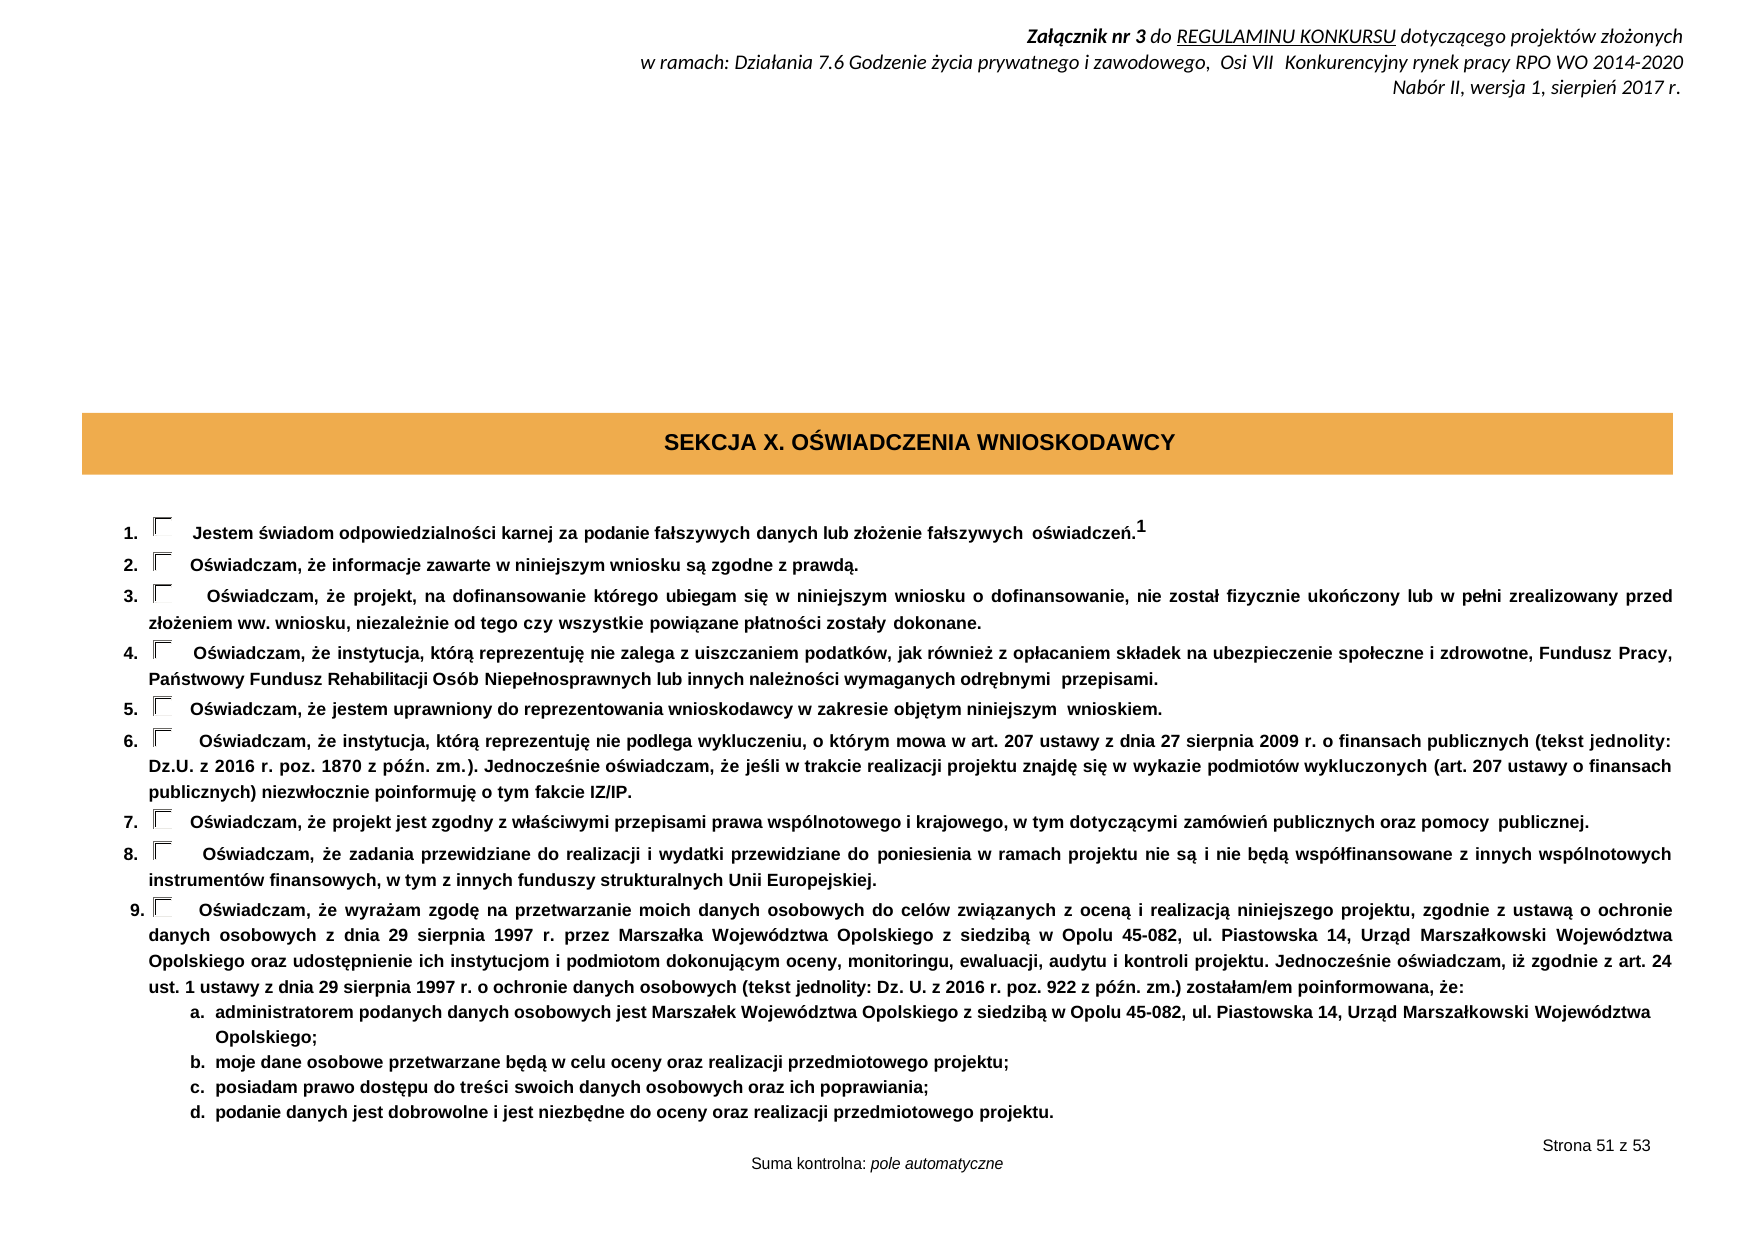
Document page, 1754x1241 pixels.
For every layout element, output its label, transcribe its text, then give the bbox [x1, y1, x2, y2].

list Oświadczam, że projekt jest zgodny z właściwymi przepisami prawa wspólnotowego i krajowego, w tym dotyczącymi zamówień publicznych oraz pomocy publicznej. [123, 812, 1683, 832]
list Oświadczam, że projekt, na dofinansowanie którego ubiegam się w niniejszym wniosku o dofinansowanie, nie został fizycznie ukończony lub w pełni zrealizowany przed złożeniem ww. wniosku, niezależnie od tego czy wszystkie powiązane płatności zostały dokonane. [123, 586, 1673, 633]
list moje dane osobowe przetwarzane będą w celu oceny oraz realizacji przedmiotowego projektu; [190, 1052, 1683, 1072]
list Oświadczam, że informacje zawarte w niniejszym wniosku są zgodne z prawdą. [123, 554, 1683, 575]
list Oświadczam, że instytucja, którą reprezentuję nie zalega z uiszczaniem podatków, jak również z opłacaniem składek na ubezpieczenie społeczne i zdrowotne, Fundusz Pracy, Państwowy Fundusz Rehabilitacji Osób Niepełnosprawnych lub innych należności wymaganych odrębnymi przepisami. [123, 642, 1673, 689]
list administratorem podanych danych osobowych jest Marszałek Województwa Opolskiego z siedzibą w Opolu 45-082, ul. Piastowska 14, Urząd Marszałkowski Województwa Opolskiego; [190, 1002, 1673, 1047]
list Oświadczam, że zadania przewidziane do realizacji i wydatki przewidziane do poniesienia w ramach projektu nie są i nie będą współfinansowane z innych wspólnotowych instrumentów finansowych, w tym z innych funduszy strukturalnych Unii Europejskiej. [123, 843, 1673, 890]
list posiadam prawo dostępu do treści swoich danych osobowych oraz ich poprawiania; [190, 1077, 1683, 1097]
list Oświadczam, że wyrażam zgodę na przetwarzanie moich danych osobowych do celów związanych z oceną i realizacją niniejszego projektu, zgodnie z ustawą o ochronie danych osobowych z dnia 29 sierpnia 1997 r. przez Marszałka Województwa Opolskiego z siedzibą w Opolu 45-082, ul. Piastowska 14, Urząd Marszałkowski Województwa Opolskiego oraz udostępnienie ich instytucjom i podmiotom dokonującym oceny, monitoringu, ewaluacji, audytu i kontroli projektu. Jednocześnie oświadczam, iż zgodnie z art. 24 ust. 1 ustawy z dnia 29 sierpnia 1997 r. o ochronie danych osobowych (tekst jednolity: Dz. U. z 2016 r. poz. 922 z późn. zm.) zostałam/em poinformowana, że: [130, 899, 1673, 997]
list Oświadczam, że jestem uprawniony do reprezentowania wnioskodawcy w zakresie objętym niniejszym wnioskiem. [123, 699, 1683, 719]
list podanie danych jest dobrowolne i jest niezbędne do oceny oraz realizacji przedmiotowego projektu. [190, 1102, 1683, 1122]
list Jestem świadom odpowiedzialności karnej za podanie fałszywych danych lub złożenie fałszywych oświadczeń.1 [123, 516, 1683, 543]
list Oświadczam, że instytucja, którą reprezentuję nie podlega wykluczeniu, o którym mowa w art. 207 ustawy z dnia 27 sierpnia 2009 r. o finansach publicznych (tekst jednolity: Dz.U. z 2016 r. poz. 1870 z późn. zm.). Jednocześnie oświadczam, że jeśli w trakcie realizacji projektu znajdę się w wykazie podmiotów wykluczonych (art. 207 ustawy o finansach publicznych) niezwłocznie poinformuję o tym fakcie IZ/IP. [123, 730, 1673, 802]
